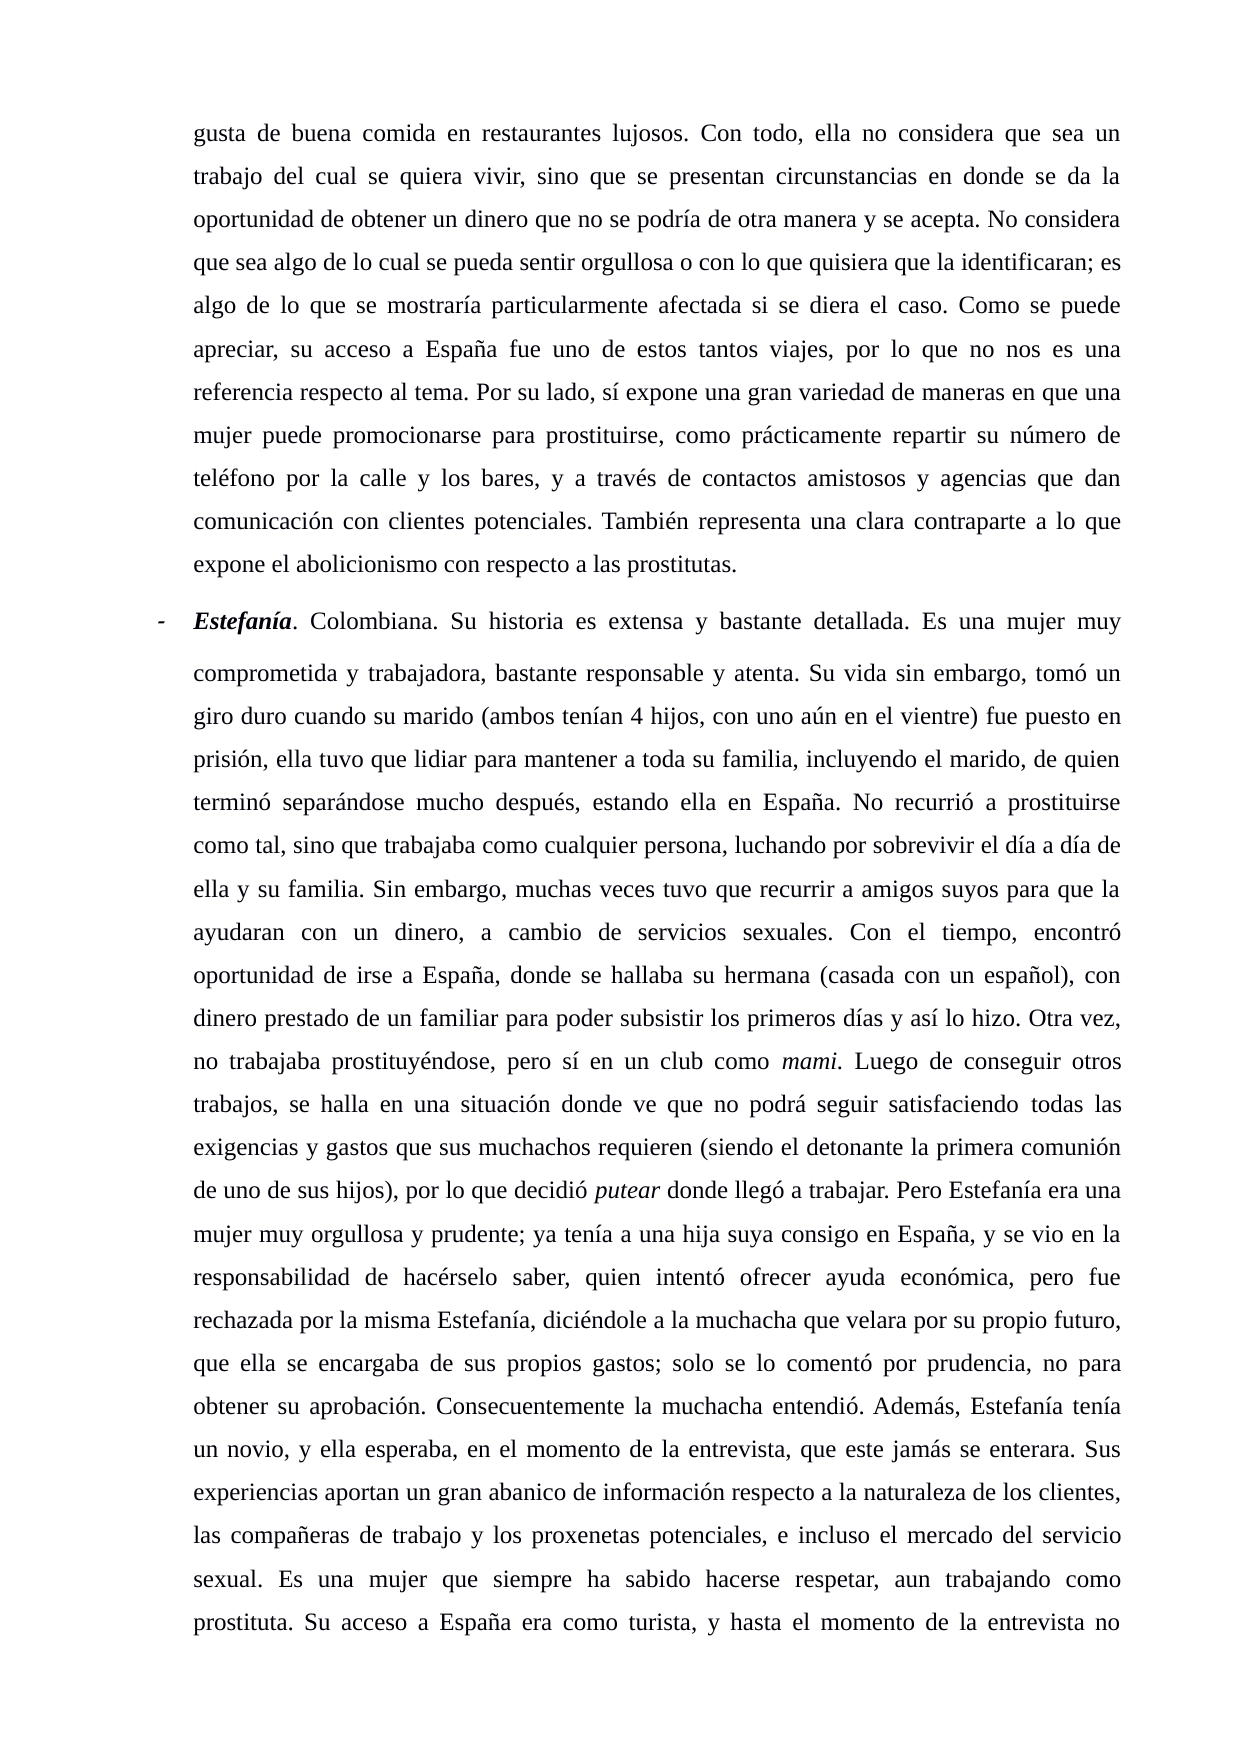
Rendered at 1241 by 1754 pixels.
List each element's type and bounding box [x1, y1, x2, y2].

list [156, 118, 1122, 578]
list [156, 592, 1122, 1636]
